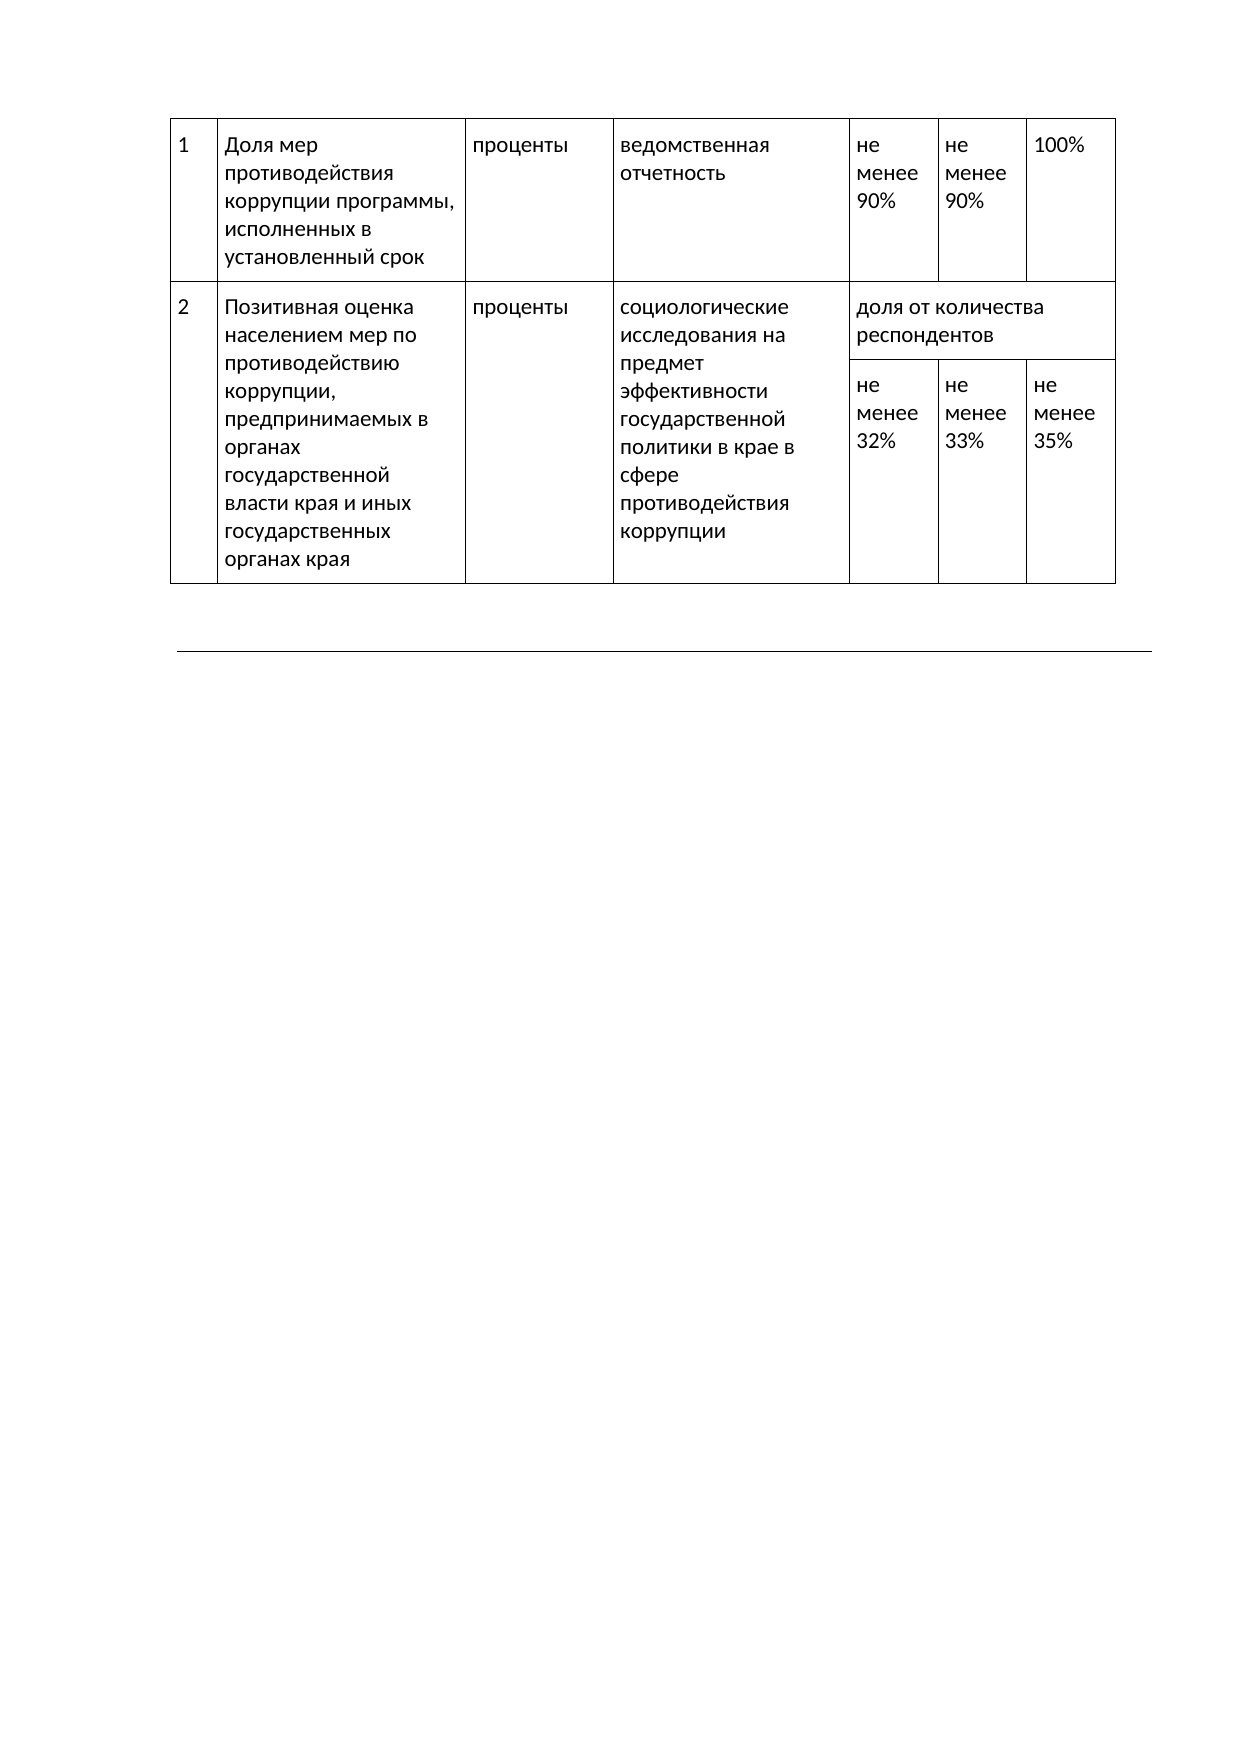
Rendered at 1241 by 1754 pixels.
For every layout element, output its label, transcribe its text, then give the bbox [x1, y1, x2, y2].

table_cell Позитивная оценка населением мер по противодействию коррупции, предпринимаемых в органах государственной власти края и иных государственных органах края [218, 282, 465, 583]
table_cell 1 [171, 119, 217, 281]
table_cell 2 [171, 282, 217, 583]
table_cell Доля мер противодействия коррупции программы, исполненных в установленный срок [218, 119, 465, 281]
table_cell проценты [466, 282, 613, 583]
table_cell доля от количества респондентов [850, 282, 1115, 359]
table_cell не менее 32% [850, 360, 938, 583]
table_cell не менее 90% [850, 119, 938, 281]
table_cell социологические исследования на предмет эффективности государственной политики в крае в сфере противодействия коррупции [614, 282, 849, 583]
table_cell не менее 33% [939, 360, 1026, 583]
table_cell 100% [1027, 119, 1115, 281]
table_cell не менее 90% [939, 119, 1026, 281]
table_cell проценты [466, 119, 613, 281]
table_cell не менее 35% [1027, 360, 1115, 583]
table_cell ведомственная отчетность [614, 119, 849, 281]
